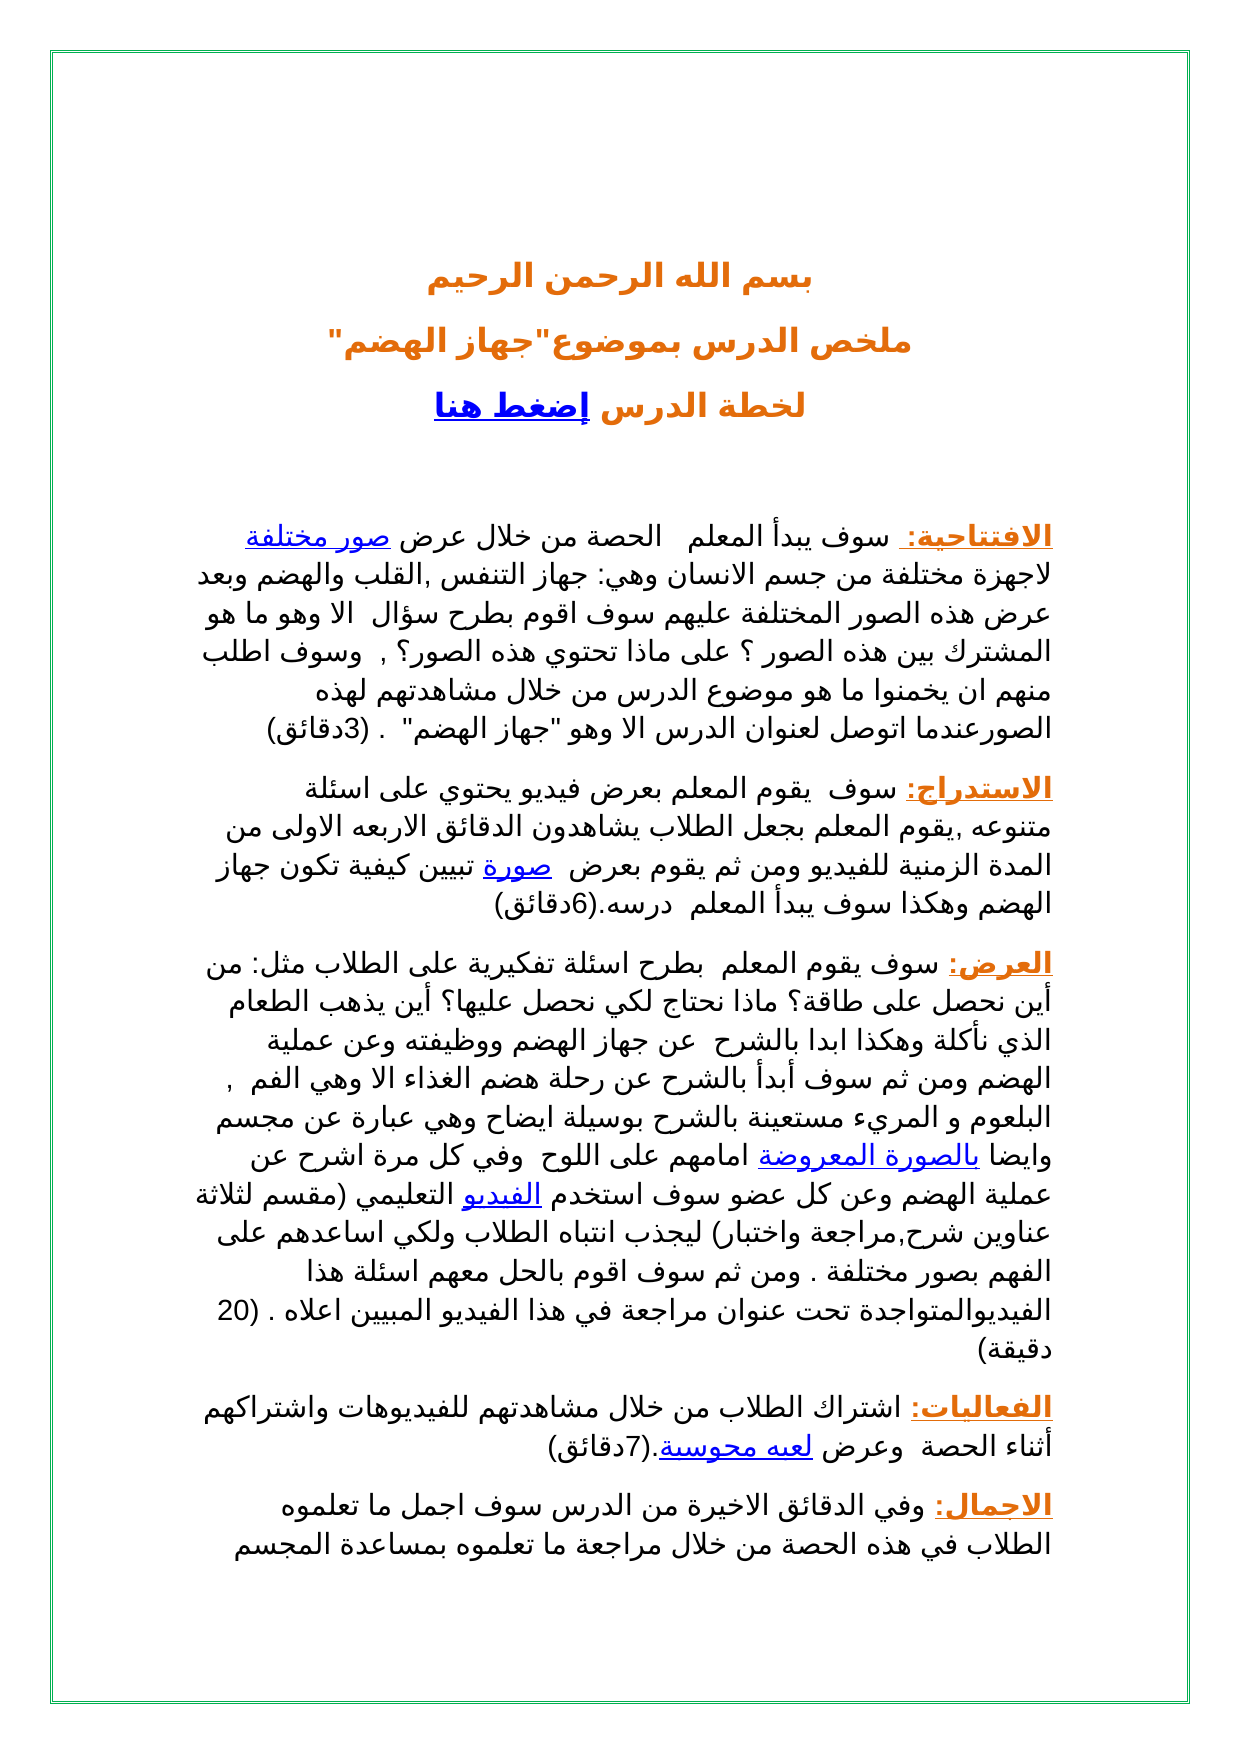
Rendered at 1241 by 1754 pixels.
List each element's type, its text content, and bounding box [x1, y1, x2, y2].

text ملخص الدرس بموضوع"جهاز الهضم" [187, 321, 1053, 359]
text العرض: سوف يقوم المعلم بطرح اسئلة تفكيرية على الطلاب مثل: من أين نحصل على طاقة؟ ماذا نحتاج لكي نحصل عليها؟ أين يذهب الطعام الذي نأكلة وهكذا ابدا بالشرح عن جهاز الهضم ووظيفته وعن عملية الهضم ومن ثم سوف أبدأ بالشرح عن رحلة هضم الغذاء الا وهي الفم , البلعوم و المريء مستعينة بالشرح بوسيلة ايضاح وهي عبارة عن مجسم وايضا بالصورة المعروضة امامهم على اللوح وفي كل مرة اشرح عن عملية الهضم وعن كل عضو سوف استخدم الفيديو التعليمي (مقسم لثلاثة عناوين شرح,مراجعة واختبار) ليجذب انتباه الطلاب ولكي اساعدهم على الفهم بصور مختلفة . ومن ثم سوف اقوم بالحل معهم اسئلة هذا الفيديوالمتواجدة تحت عنوان مراجعة في هذا الفيديو المبيين اعلاه . (20 دقيقة) [187, 946, 1053, 1365]
text بسم الله الرحمن الرحيم [187, 256, 1053, 294]
text الاستدراج: سوف يقوم المعلم بعرض فيديو يحتوي على اسئلة متنوعه ,يقوم المعلم بجعل الطلاب يشاهدون الدقائق الاربعه الاولى من المدة الزمنية للفيديو ومن ثم يقوم بعرض صورة تبيين كيفية تكون جهاز الهضم وهكذا سوف يبدأ المعلم درسه.(6دقائق) [187, 771, 1053, 920]
text الافتتاحية: سوف يبدأ المعلم الحصة من خلال عرض صور مختلفة لاجهزة مختلفة من جسم الانسان وهي: جهاز التنفس ,القلب والهضم وبعد عرض هذه الصور المختلفة عليهم سوف اقوم بطرح سؤال الا وهو ما هو المشترك بين هذه الصور ؟ على ماذا تحتوي هذه الصور؟ , وسوف اطلب منهم ان يخمنوا ما هو موضوع الدرس من خلال مشاهدتهم لهذه الصورعندما اتوصل لعنوان الدرس الا وهو "جهاز الهضم" . (3دقائق) [187, 519, 1053, 745]
text الفعاليات: اشتراك الطلاب من خلال مشاهدتهم للفيديوهات واشتراكهم أثناء الحصة وعرض لعبه محوسبة.(7دقائق) [187, 1391, 1053, 1463]
text لخطة الدرس إضغط هنا [187, 386, 1053, 424]
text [187, 1488, 1053, 1561]
